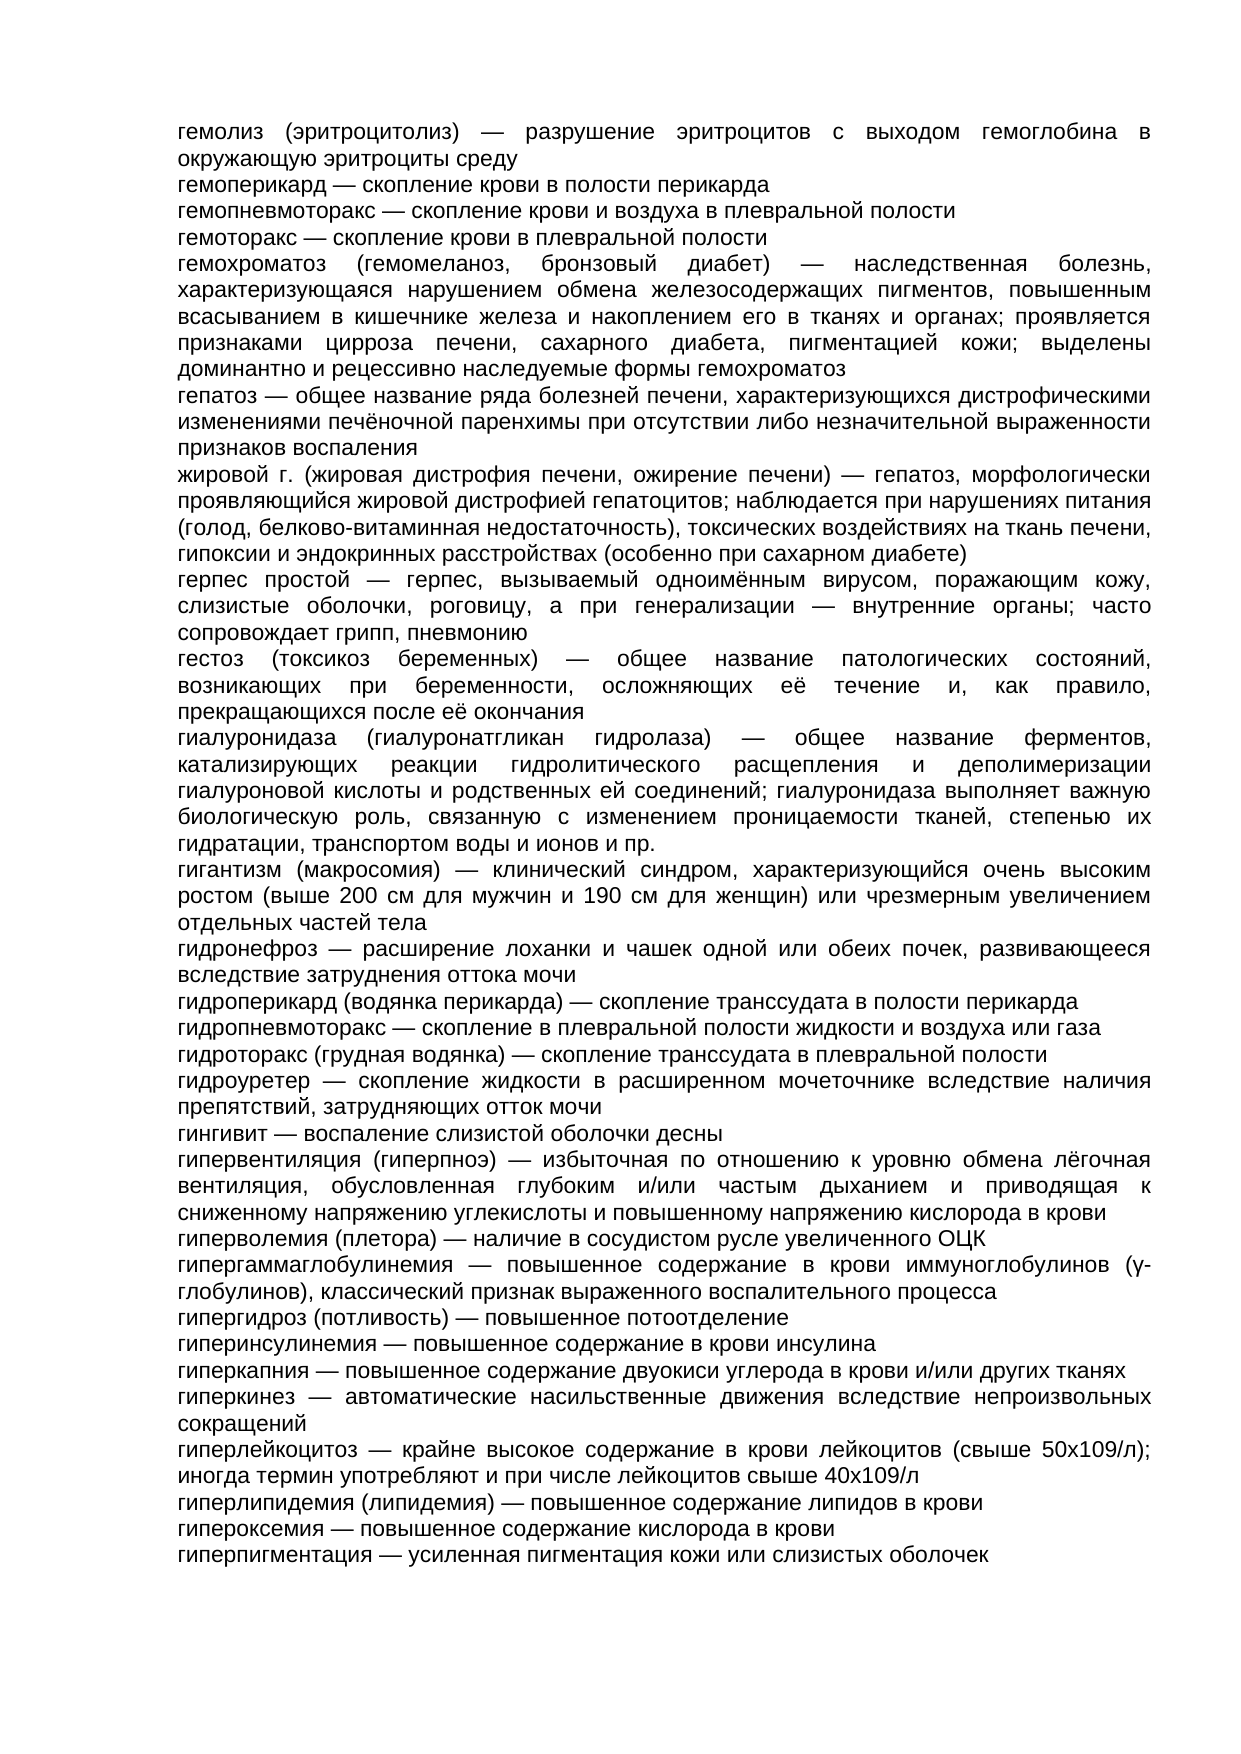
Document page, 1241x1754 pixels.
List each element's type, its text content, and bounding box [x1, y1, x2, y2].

text гидроперикард (водянка перикарда) — скопление транссудата в полости перикарда [177, 988, 1152, 1014]
text герпес простой — герпес, вызываемый одноимённым вирусом, поражающим кожу, слизистые оболочки, роговицу, а при генерализации — внутренние органы; часто сопровождает грипп, пневмонию [177, 566, 1152, 645]
text гиперкапния — повышенное содержание двуокиси углерода в крови и/или других тканях [177, 1357, 1152, 1383]
text гипергидроз (потливость) — повышенное потоотделение [177, 1304, 1152, 1330]
text гиперинсулинемия — повышенное содержание в крови инсулина [177, 1330, 1152, 1357]
text гиперкинез — автоматические насильственные движения вследствие непроизвольных сокращений [177, 1383, 1152, 1436]
text гидронефроз — расширение лоханки и чашек одной или обеих почек, развивающееся вследствие затруднения оттока мочи [177, 935, 1152, 988]
text гемоперикард — скопление крови в полости перикарда [177, 171, 1152, 197]
text гигантизм (макросомия) — клинический синдром, характеризующийся очень высоким ростом (выше 200 см для мужчин и 190 см для женщин) или чрезмерным увеличением отдельных частей тела [177, 856, 1152, 935]
text гидропневмоторакс — скопление в плевральной полости жидкости и воздуха или газа [177, 1014, 1152, 1041]
text гипероксемия — повышенное содержание кислорода в крови [177, 1515, 1152, 1541]
text гемопневмоторакс — скопление крови и воздуха в плевральной полости [177, 197, 1152, 223]
text гиперлипидемия (липидемия) — повышенное содержание липидов в крови [177, 1488, 1152, 1515]
text гипергаммаглобулинемия — повышенное содержание в крови иммуноглобулинов (γ-глобулинов), классический признак выраженного воспалительного процесса [177, 1251, 1152, 1304]
text гипервентиляция (гиперпноэ) — избыточная по отношению к уровню обмена лёгочная вентиляция, обусловленная глубоким и/или частым дыханием и приводящая к сниженному напряжению углекислоты и повышенному напряжению кислорода в крови [177, 1146, 1152, 1225]
text гемохроматоз (гемомеланоз, бронзовый диабет) — наследственная болезнь, характеризующаяся нарушением обмена железосодержащих пигментов, повышенным всасыванием в кишечнике железа и накоплением его в тканях и органах; проявляется признаками цирроза печени, сахарного диабета, пигментацией кожи; выделены доминантно и рецессивно наследуемые формы гемохроматоз [177, 250, 1152, 382]
text гидроуретер — скопление жидкости в расширенном мочеточнике вследствие наличия препятствий, затрудняющих отток мочи [177, 1067, 1152, 1119]
text жировой г. (жировая дистрофия печени, ожирение печени) — гепатоз, морфологически проявляющийся жировой дистрофией гепатоцитов; наблюдается при нарушениях питания (голод, белково-витаминная недостаточность), токсических воздействиях на ткань печени, гипоксии и эндокринных расстройствах (особенно при сахарном диабете) [177, 461, 1152, 566]
text гемоторакс — скопление крови в плевральной полости [177, 223, 1152, 250]
text гиперлейкоцитоз — крайне высокое содержание в крови лейкоцитов (свыше 50x109/л); иногда термин употребляют и при числе лейкоцитов свыше 40x109/л [177, 1436, 1152, 1488]
text гиперволемия (плетора) — наличие в сосудистом русле увеличенного ОЦК [177, 1225, 1152, 1251]
text гиалуронидаза (гиалуронатгликан гидролаза) — общее название ферментов, катализирующих реакции гидролитического расщепления и деполимеризации гиалуроновой кислоты и родственных ей соединений; гиалуронидаза выполняет важную биологическую роль, связанную с изменением проницаемости тканей, степенью их гидратации, транспортом воды и ионов и пр. [177, 724, 1152, 856]
text гемолиз (эритроцитолиз) — разрушение эритроцитов с выходом гемоглобина в окружающую эритроциты среду [177, 118, 1152, 171]
text гестоз (токсикоз беременных) — общее название патологических состояний, возникающих при беременности, осложняющих её течение и, как правило, прекращающихся после её окончания [177, 645, 1152, 724]
text гингивит — воспаление слизистой оболочки десны [177, 1119, 1152, 1146]
text гиперпигментация — усиленная пигментация кожи или слизистых оболочек [177, 1541, 1152, 1568]
text гидроторакс (грудная водянка) — скопление транссудата в плевральной полости [177, 1041, 1152, 1067]
text гепатоз — общее название ряда болезней печени, характеризующихся дистрофическими изменениями печёночной паренхимы при отсутствии либо незначительной выраженности признаков воспаления [177, 382, 1152, 461]
